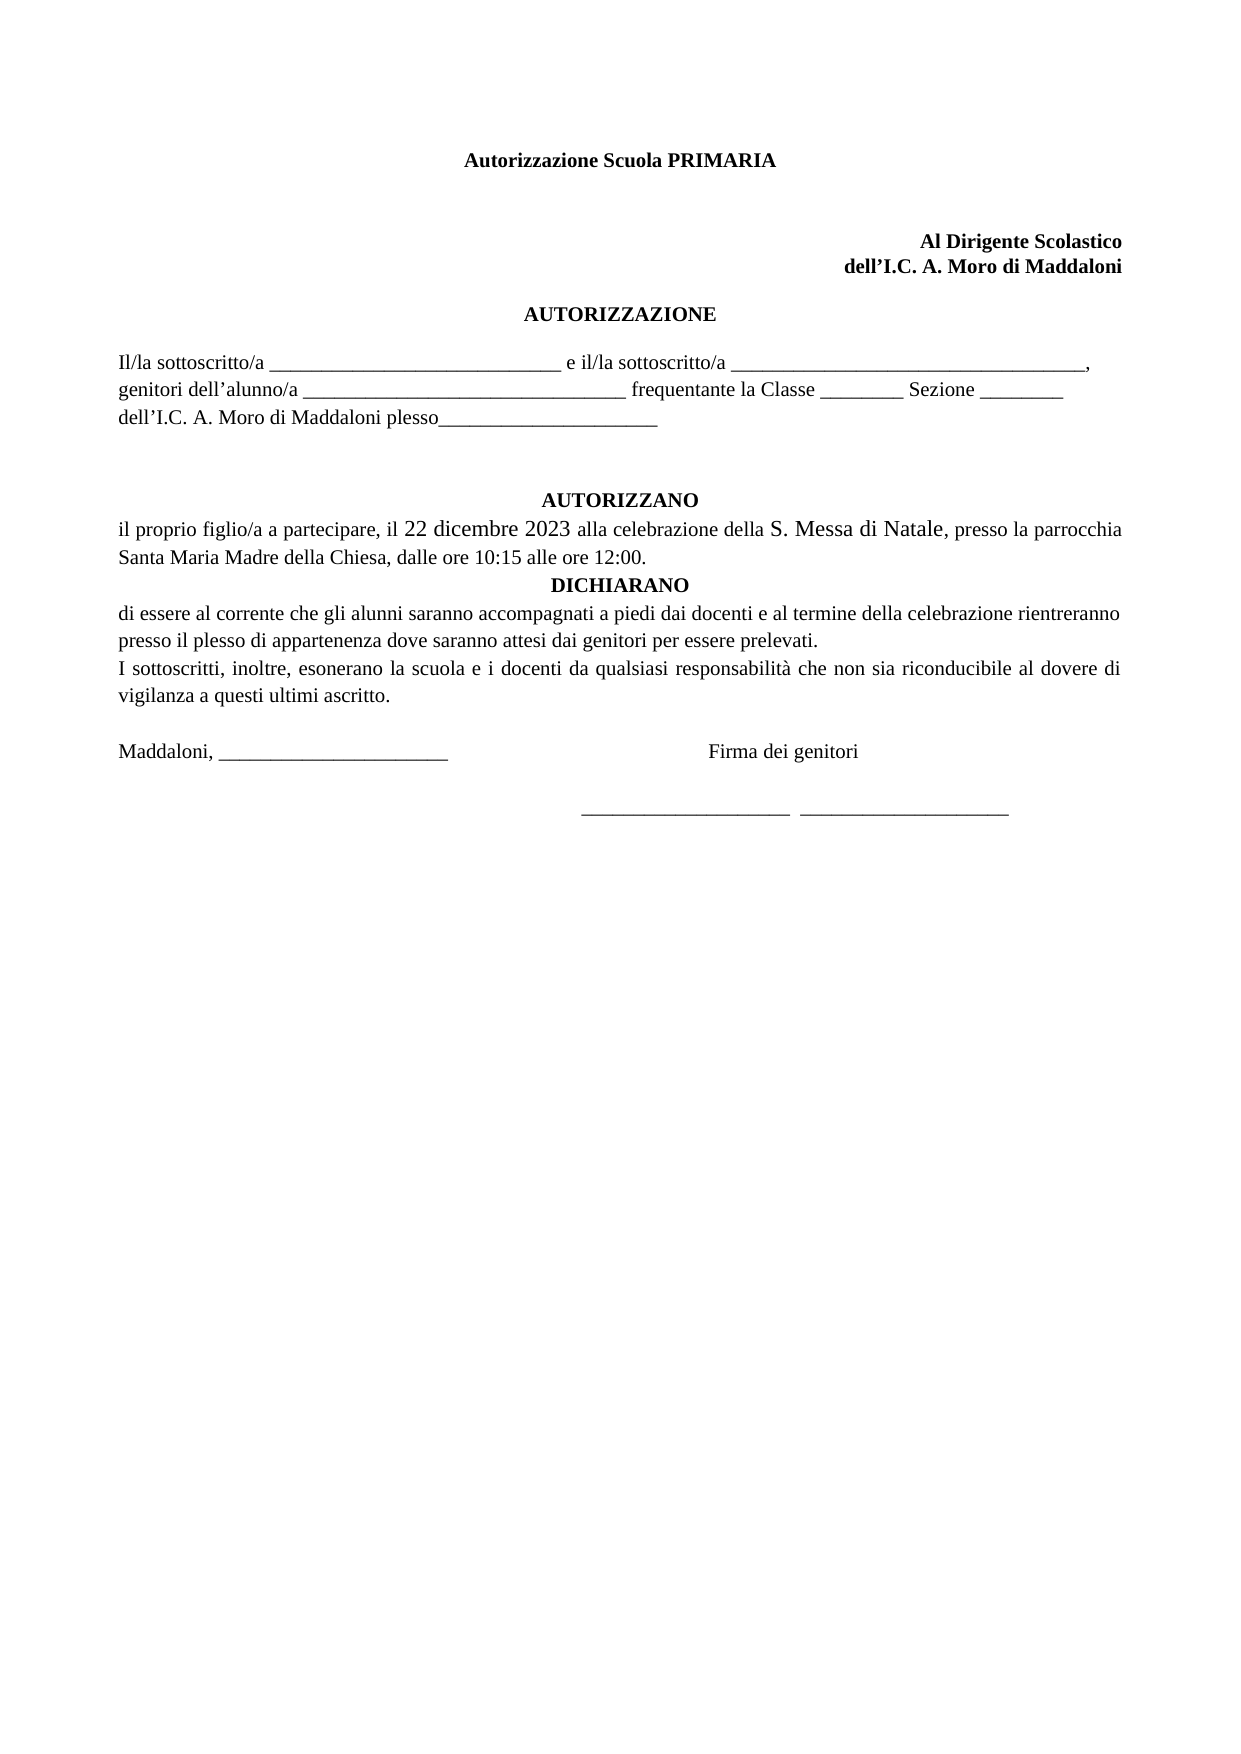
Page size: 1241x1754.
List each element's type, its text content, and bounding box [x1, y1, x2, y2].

text di essere al corrente che gli alunni saranno accompagnati a piedi dai docenti e al termine della celebrazione rientreranno presso il plesso di appartenenza dove saranno attesi dai genitori per essere prelevati. [118, 601, 1122, 652]
text genitori dell’alunno/a _______________________________ frequentante la Classe ________ Sezione ________ dell’I.C. A. Moro di Maddaloni plesso_____________________ [118, 377, 1122, 429]
text DICHIARANO [118, 573, 1122, 597]
text AUTORIZZANO [118, 488, 1122, 512]
text il proprio figlio/a a partecipare, il 22 dicembre 2023 alla celebrazione della S. Messa di Natale, presso la parrocchia Santa Maria Madre della Chiesa, dalle ore 10:15 alle ore 12:00. [118, 515, 1122, 569]
text Maddaloni, ______________________ Firma dei genitori [118, 738, 1122, 763]
text Autorizzazione Scuola PRIMARIA [118, 148, 1122, 172]
text Al Dirigente Scolastico [339, 229, 1122, 253]
text AUTORIZZAZIONE [118, 302, 1122, 326]
text I sottoscritti, inoltre, esonerano la scuola e i docenti da qualsiasi responsabilità che non sia riconducibile al dovere di vigilanza a questi ultimi ascritto. [118, 656, 1122, 707]
text Il/la sottoscritto/a ____________________________ e il/la sottoscritto/a __________________________________, [118, 350, 1122, 374]
text dell’I.C. A. Moro di Maddaloni [339, 253, 1122, 278]
text ____________________ ____________________ [118, 794, 1122, 818]
